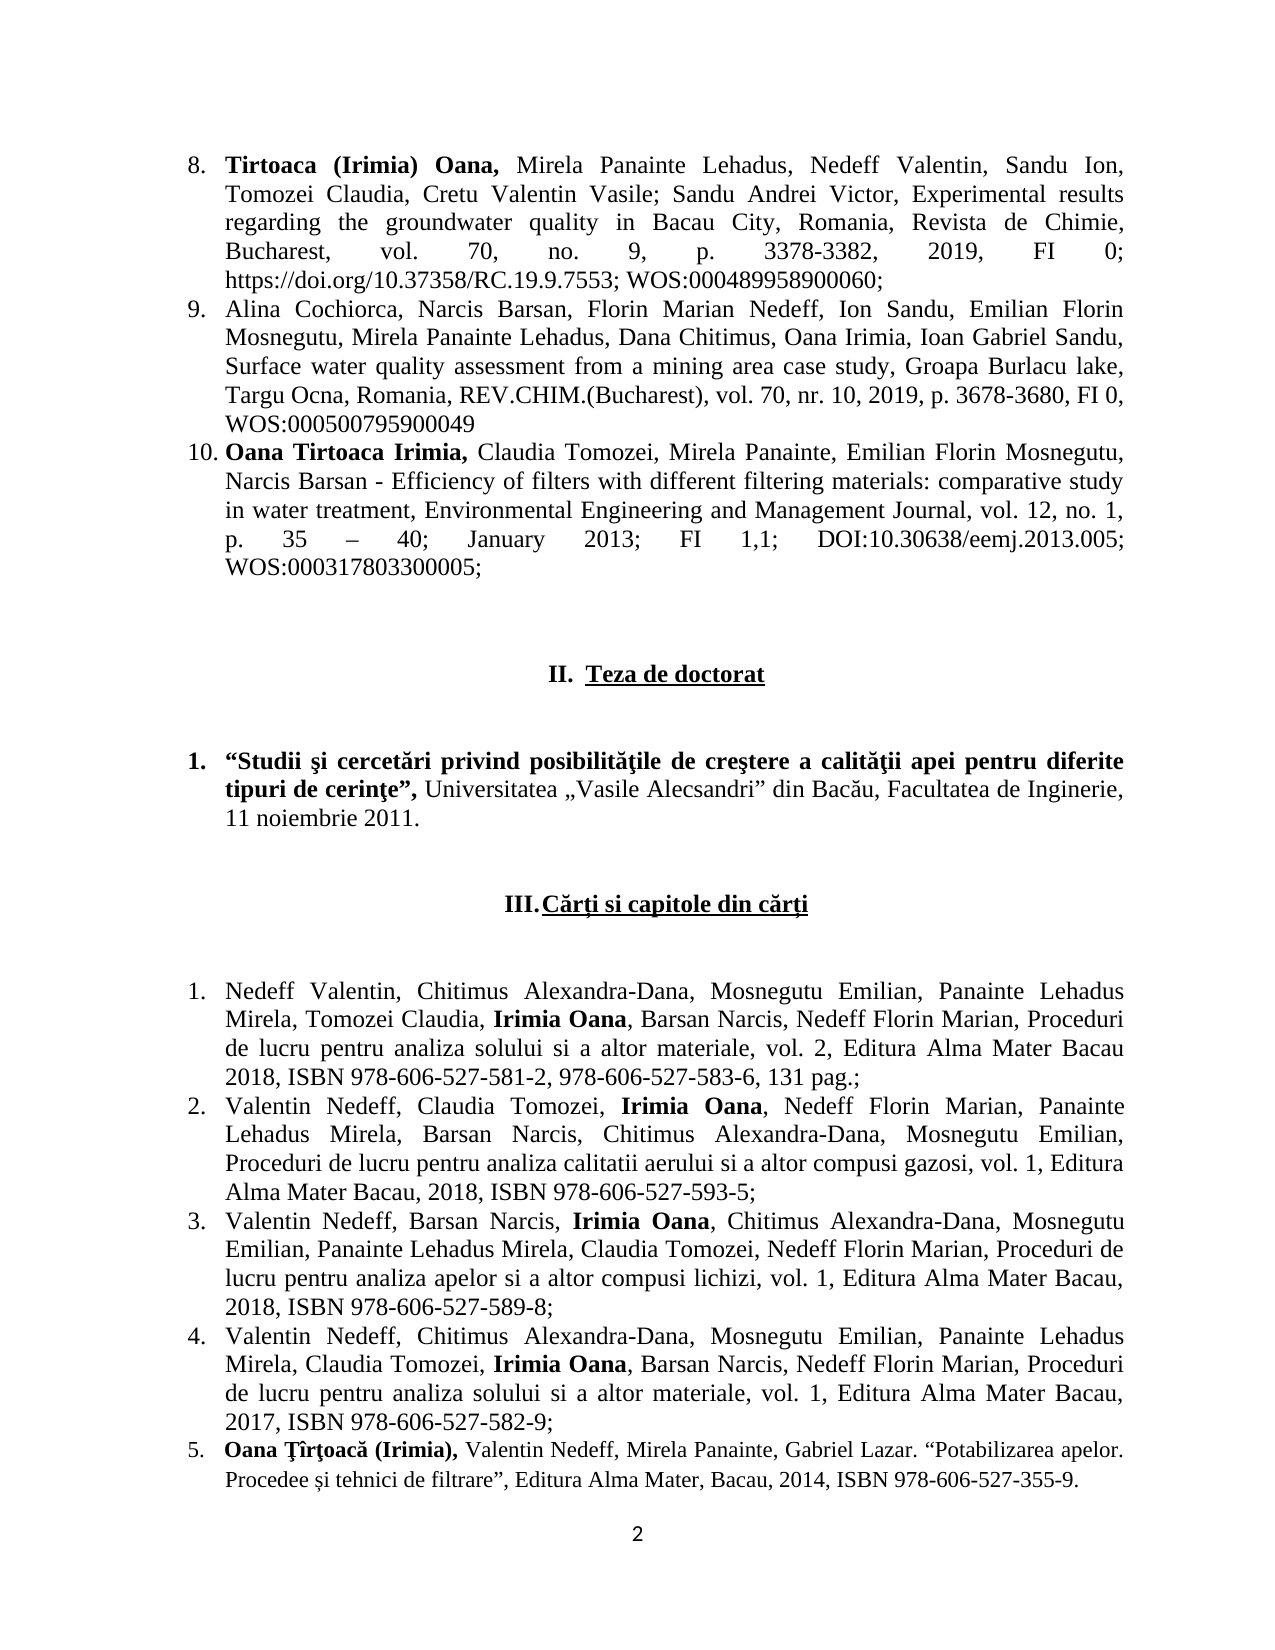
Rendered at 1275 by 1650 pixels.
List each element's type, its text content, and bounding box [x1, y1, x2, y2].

list Oana Ţîrţoacă (Irimia), Valentin Nedeff, Mirela Panainte, Gabriel Lazar. “Potabilizarea apelor. Procedee și tehnici de filtrare”, Editura Alma Mater, Bacau, 2014, ISBN 978-606-527-355-9. [187, 1436, 1125, 1492]
list Oana Tirtoaca Irimia, Claudia Tomozei, Mirela Panainte, Emilian Florin Mosnegutu, Narcis Barsan - Efficiency of filters with different filtering materials: comparative study in water treatment, Environmental Engineering and Management Journal, vol. 12, no. 1, p. 35 – 40; January 2013; FI 1,1; DOI:10.30638/eemj.2013.005; WOS:000317803300005; [187, 437, 1125, 581]
list Valentin Nedeff, Chitimus Alexandra-Dana, Mosnegutu Emilian, Panainte Lehadus Mirela, Claudia Tomozei, Irimia Oana, Barsan Narcis, Nedeff Florin Marian, Proceduri de lucru pentru analiza solului si a altor materiale, vol. 1, Editura Alma Mater Bacau, 2017, ISBN 978-606-527-582-9; [187, 1321, 1125, 1436]
list Valentin Nedeff, Barsan Narcis, Irimia Oana, Chitimus Alexandra-Dana, Mosnegutu Emilian, Panainte Lehadus Mirela, Claudia Tomozei, Nedeff Florin Marian, Proceduri de lucru pentru analiza apelor si a altor compusi lichizi, vol. 1, Editura Alma Mater Bacau, 2018, ISBN 978-606-527-589-8; [187, 1206, 1125, 1321]
list “Studii şi cercetări privind posibilităţile de creştere a calităţii apei pentru diferite tipuri de cerinţe”, Universitatea „Vasile Alecsandri” din Bacău, Facultatea de Inginerie, 11 noiembrie 2011. [187, 746, 1125, 832]
list Valentin Nedeff, Claudia Tomozei, Irimia Oana, Nedeff Florin Marian, Panainte Lehadus Mirela, Barsan Narcis, Chitimus Alexandra-Dana, Mosnegutu Emilian, Proceduri de lucru pentru analiza calitatii aerului si a altor compusi gazosi, vol. 1, Editura Alma Mater Bacau, 2018, ISBN 978-606-527-593-5; [187, 1091, 1125, 1206]
list Tirtoaca (Irimia) Oana, Mirela Panainte Lehadus, Nedeff Valentin, Sandu Ion, Tomozei Claudia, Cretu Valentin Vasile; Sandu Andrei Victor, Experimental results regarding the groundwater quality in Bacau City, Romania, Revista de Chimie, Bucharest, vol. 70, no. 9, p. 3378-3382, 2019, FI 0; https://doi.org/10.37358/RC.19.9.7553; WOS:000489958900060; [187, 150, 1125, 294]
list Alina Cochiorca, Narcis Barsan, Florin Marian Nedeff, Ion Sandu, Emilian Florin Mosnegutu, Mirela Panainte Lehadus, Dana Chitimus, Oana Irimia, Ioan Gabriel Sandu, Surface water quality assessment from a mining area case study, Groapa Burlacu lake, Targu Ocna, Romania, REV.CHIM.(Bucharest), vol. 70, nr. 10, 2019, p. 3678-3680, FI 0, WOS:000500795900049 [187, 294, 1125, 437]
list Nedeff Valentin, Chitimus Alexandra-Dana, Mosnegutu Emilian, Panainte Lehadus Mirela, Tomozei Claudia, Irimia Oana, Barsan Narcis, Nedeff Florin Marian, Proceduri de lucru pentru analiza solului si a altor materiale, vol. 2, Editura Alma Mater Bacau 2018, ISBN 978-606-527-581-2, 978-606-527-583-6, 131 pag.; [187, 976, 1125, 1091]
list Cărți si capitole din cărți [187, 889, 1125, 918]
list Teza de doctorat [187, 659, 1125, 688]
